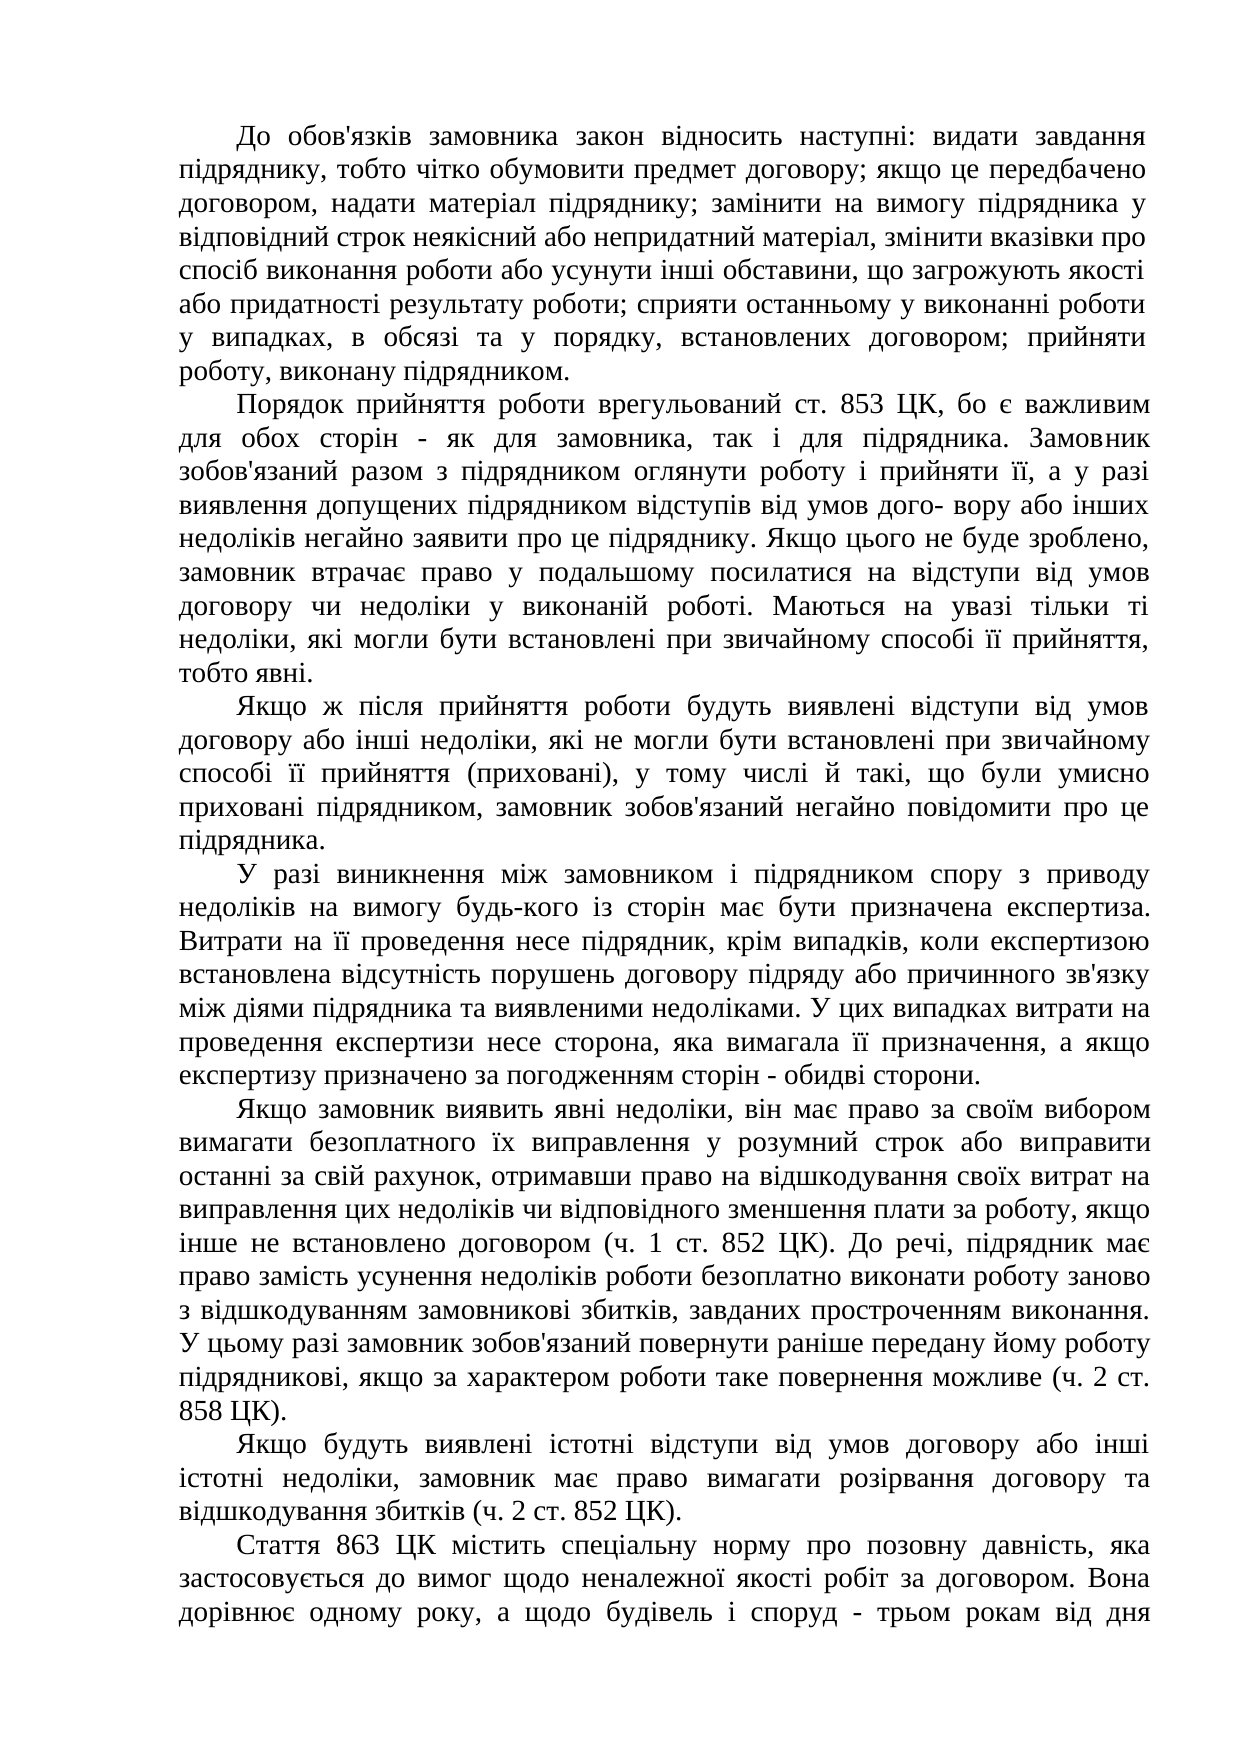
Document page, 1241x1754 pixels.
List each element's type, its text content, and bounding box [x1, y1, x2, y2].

text Якщо ж після прийняття роботи будуть виявлені відступи від умов договору або інші недоліки, які не могли бути встановлені при звичайному способі її прийняття (приховані), у тому числі й такі, що були умисно приховані підрядником, замовник зобов'язаний негайно повідомити про це підрядника. [179, 688, 1150, 856]
text Якщо замовник виявить явні недоліки, він має право за своїм вибором вимагати безоплатного їх виправлення у розумний строк або виправити останні за свій рахунок, отримавши право на відшкодування своїх витрат на виправлення цих недоліків чи відповідного зменшення плати за роботу, якщо інше не встановлено договором (ч. 1 ст. 852 ЦК). До речі, підрядник має право замість усунення недоліків роботи безоплатно виконати роботу заново з відшкодуванням замовникові збитків, завданих простроченням виконання. У цьому разі замовник зобов'язаний повернути раніше передану йому роботу підрядникові, якщо за характером роботи таке повернення можливе (ч. 2 ст. 858 ЦК). [179, 1091, 1151, 1426]
text У разі виникнення між замовником і підрядником спору з приводу недоліків на вимогу будь-кого із сторін має бути призначена експертиза. Витрати на її проведення несе підрядник, крім випадків, коли експертизою встановлена відсутність порушень договору підряду або причинного зв'язку між діями підрядника та виявленими недоліками. У цих випадках витрати на проведення експертизи несе сторона, яка вимагала її призначення, а якщо експертизу призначено за погодженням сторін - обидві сторони. [179, 856, 1151, 1091]
text До обов'язків замовника закон відносить наступні: видати завдання підряднику, тобто чітко обумовити предмет договору; якщо це передбачено договором, надати матеріал підряднику; замінити на вимогу підрядника у відповідний строк неякісний або непридатний матеріал, змінити вказівки про спосіб виконання роботи або усунути інші обставини, що загрожують якості або придатності результату роботи; сприяти останньому у виконанні роботи у випадках, в обсязі та у порядку, встановлених договором; прийняти роботу, виконану підрядником. [179, 118, 1146, 386]
text Порядок прийняття роботи врегульований ст. 853 ЦК, бо є важливим для обох сторін - як для замовника, так і для підрядника. Замовник зобов'язаний разом з підрядником оглянути роботу і прийняти її, а у разі виявлення допущених підрядником відступів від умов дого- вору або інших недоліків негайно заявити про це підряднику. Якщо цього не буде зроблено, замовник втрачає право у подальшому посилатися на відступи від умов договору чи недоліки у виконаній роботі. Маються на увазі тільки ті недоліки, які могли бути встановлені при звичайному способі її прийняття, тобто явні. [179, 386, 1150, 688]
text Якщо будуть виявлені істотні відступи від умов договору або інші істотні недоліки, замовник має право вимагати розірвання договору та відшкодування збитків (ч. 2 ст. 852 ЦК). [179, 1426, 1151, 1527]
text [179, 1527, 1151, 1627]
